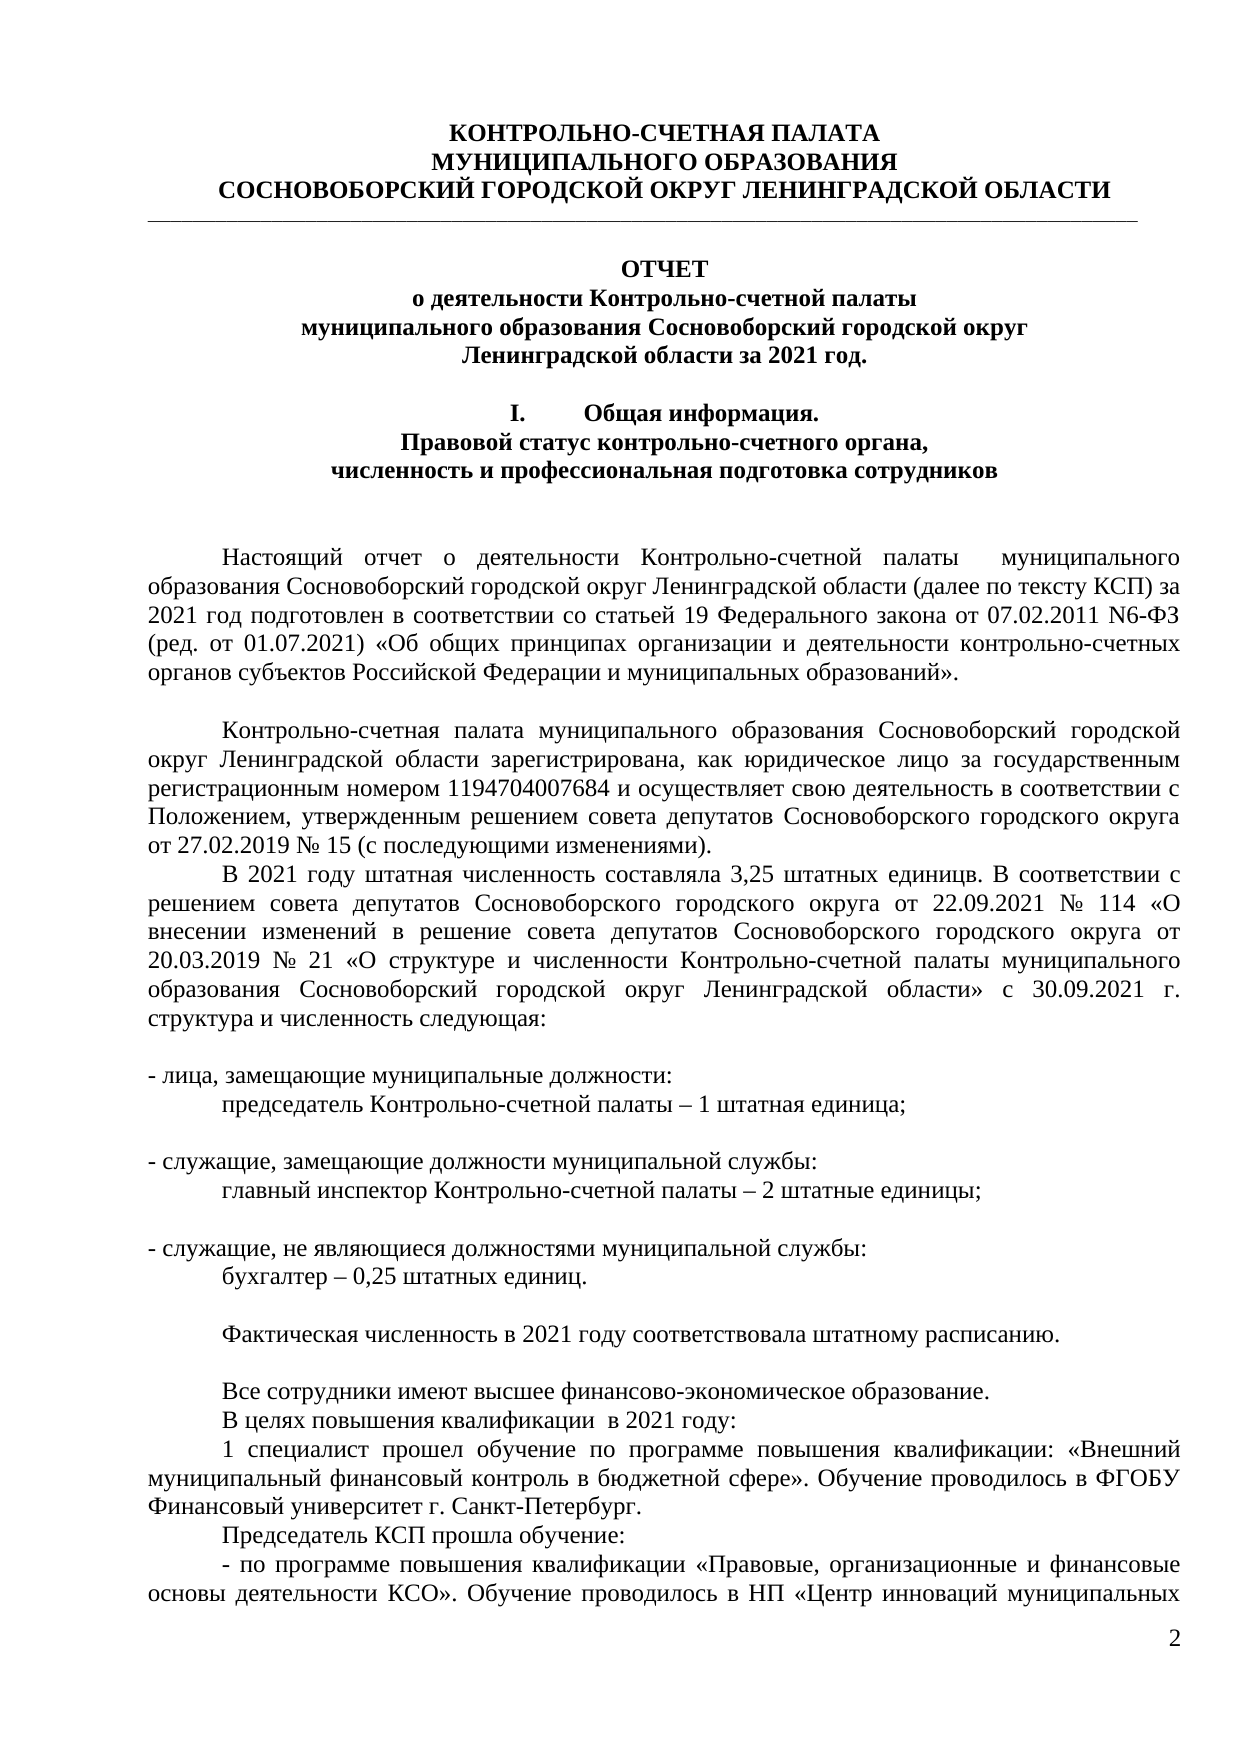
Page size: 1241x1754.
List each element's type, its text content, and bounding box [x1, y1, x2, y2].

text В целях повышения квалификации в 2021 году: [148, 1405, 1181, 1434]
subtitle В 2021 году штатная численность составляла 3,25 штатных единицв. В соответствии с решением совета депутатов Сосновоборского городского округа от 22.09.2021 № 114 «О внесении изменений в решение совета депутатов Сосновоборского городского округа от 20.03.2019 № 21 «О структуре и численности Контрольно-счетной палаты муниципального образования Сосновоборский городской округ Ленинградской области» с 30.09.2021 г. структура и численность следующая: [148, 859, 1181, 1031]
text Контрольно-счетная палата муниципального образования Сосновоборский городской округ Ленинградской области зарегистрирована, как юридическое лицо за государственным регистрационным номером 1194704007684 и осуществляет свою деятельность в соответствии с Положением, утвержденным решением совета депутатов Сосновоборского городского округа от 27.02.2019 № 15 (с последующими изменениями). [148, 715, 1181, 859]
text численность и профессиональная подготовка сотрудников [148, 456, 1181, 484]
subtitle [148, 1549, 1181, 1606]
text ОТЧЕТ [148, 254, 1181, 283]
text Настоящий отчет о деятельности Контрольно-счетной палаты муниципального образования Сосновоборский городской округ Ленинградской области (далее по тексту КСП) за 2021 год подготовлен в соответствии со статьей 19 Федерального закона от 07.02.2011 N6-ФЗ (ред. от 01.07.2021) «Об общих принципах организации и деятельности контрольно-счетных органов субъектов Российской Федерации и муниципальных образований». [148, 542, 1181, 686]
text Правовой статус контрольно-счетного органа, [148, 427, 1181, 456]
text 1 специалист прошел обучение по программе повышения квалификации: «Внешний муниципальный финансовый контроль в бюджетной сфере». Обучение проводилось в ФГОБУ Финансовый университет г. Санкт-Петербург. [148, 1434, 1181, 1520]
text муниципального образования Сосновоборский городской округ [148, 312, 1181, 341]
text ________________________________________________________________________________________ [148, 204, 1181, 226]
text МУНИЦИПАЛЬНОГО ОБРАЗОВАНИЯ [148, 147, 1181, 176]
subtitle председатель Контрольно-счетной палаты – 1 штатная единица; [148, 1089, 1181, 1118]
subtitle Председатель КСП прошла обучение: [148, 1520, 1181, 1549]
list Общая информация. [148, 398, 1181, 427]
text КОНТРОЛЬНО-СЧЕТНАЯ ПАЛАТА [148, 118, 1181, 147]
subtitle - лица, замещающие муниципальные должности: [148, 1060, 1181, 1089]
text СОСНОВОБОРСКИЙ ГОРОДСКОЙ ОКРУГ ЛЕНИНГРАДСКОЙ ОБЛАСТИ [148, 176, 1181, 204]
subtitle - служащие, замещающие должности муниципальной службы: [148, 1146, 1181, 1175]
subtitle главный инспектор Контрольно-счетной палаты – 2 штатные единицы; [148, 1175, 1181, 1204]
subtitle бухгалтер – 0,25 штатных единиц. [148, 1261, 1181, 1290]
text Фактическая численность в 2021 году соответствовала штатному расписанию. [148, 1319, 1181, 1348]
text Все сотрудники имеют высшее финансово-экономическое образование. [148, 1376, 1181, 1405]
text Ленинградской области за 2021 год. [148, 341, 1181, 369]
text о деятельности Контрольно-счетной палаты [148, 283, 1181, 312]
subtitle - служащие, не являющиеся должностями муниципальной службы: [148, 1233, 1181, 1261]
